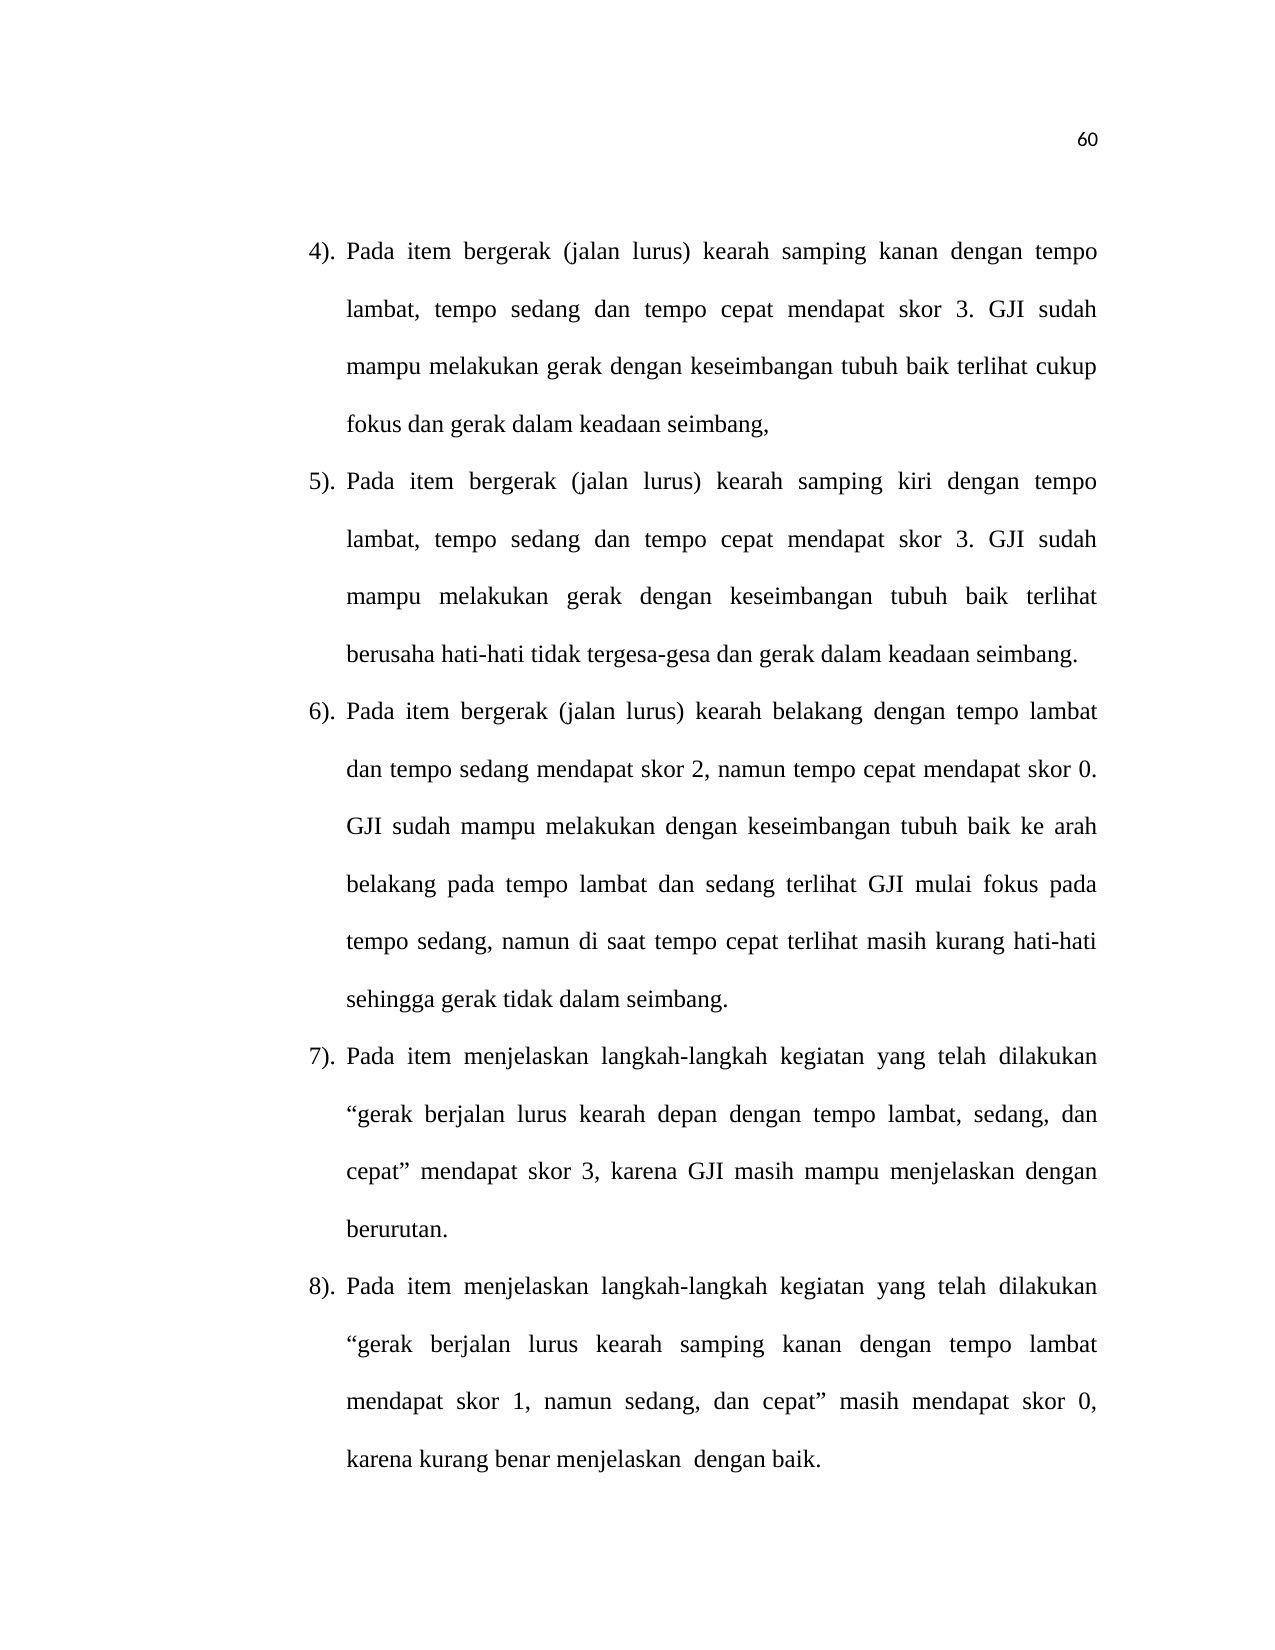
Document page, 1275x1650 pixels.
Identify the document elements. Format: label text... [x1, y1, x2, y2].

list Pada item bergerak (jalan lurus) kearah belakang dengan tempo lambat dan tempo sedang mendapat skor 2, namun tempo cepat mendapat skor 0. GJI sudah mampu melakukan dengan keseimbangan tubuh baik ke arah belakang pada tempo lambat dan sedang terlihat GJI mulai fokus pada tempo sedang, namun di saat tempo cepat terlihat masih kurang hati-hati sehingga gerak tidak dalam seimbang. [308, 696, 1098, 1012]
list Pada item menjelaskan langkah-langkah kegiatan yang telah dilakukan “gerak berjalan lurus kearah samping kanan dengan tempo lambat mendapat skor 1, namun sedang, dan cepat” masih mendapat skor 0, karena kurang benar menjelaskan dengan baik. [308, 1271, 1098, 1472]
list Pada item bergerak (jalan lurus) kearah samping kanan dengan tempo lambat, tempo sedang dan tempo cepat mendapat skor 3. GJI sudah mampu melakukan gerak dengan keseimbangan tubuh baik terlihat cukup fokus dan gerak dalam keadaan seimbang, [308, 236, 1098, 437]
list Pada item menjelaskan langkah-langkah kegiatan yang telah dilakukan “gerak berjalan lurus kearah depan dengan tempo lambat, sedang, dan cepat” mendapat skor 3, karena GJI masih mampu menjelaskan dengan berurutan. [308, 1041, 1098, 1242]
list Pada item bergerak (jalan lurus) kearah samping kiri dengan tempo lambat, tempo sedang dan tempo cepat mendapat skor 3. GJI sudah mampu melakukan gerak dengan keseimbangan tubuh baik terlihat berusaha hati-hati tidak tergesa-gesa dan gerak dalam keadaan seimbang. [308, 466, 1098, 667]
